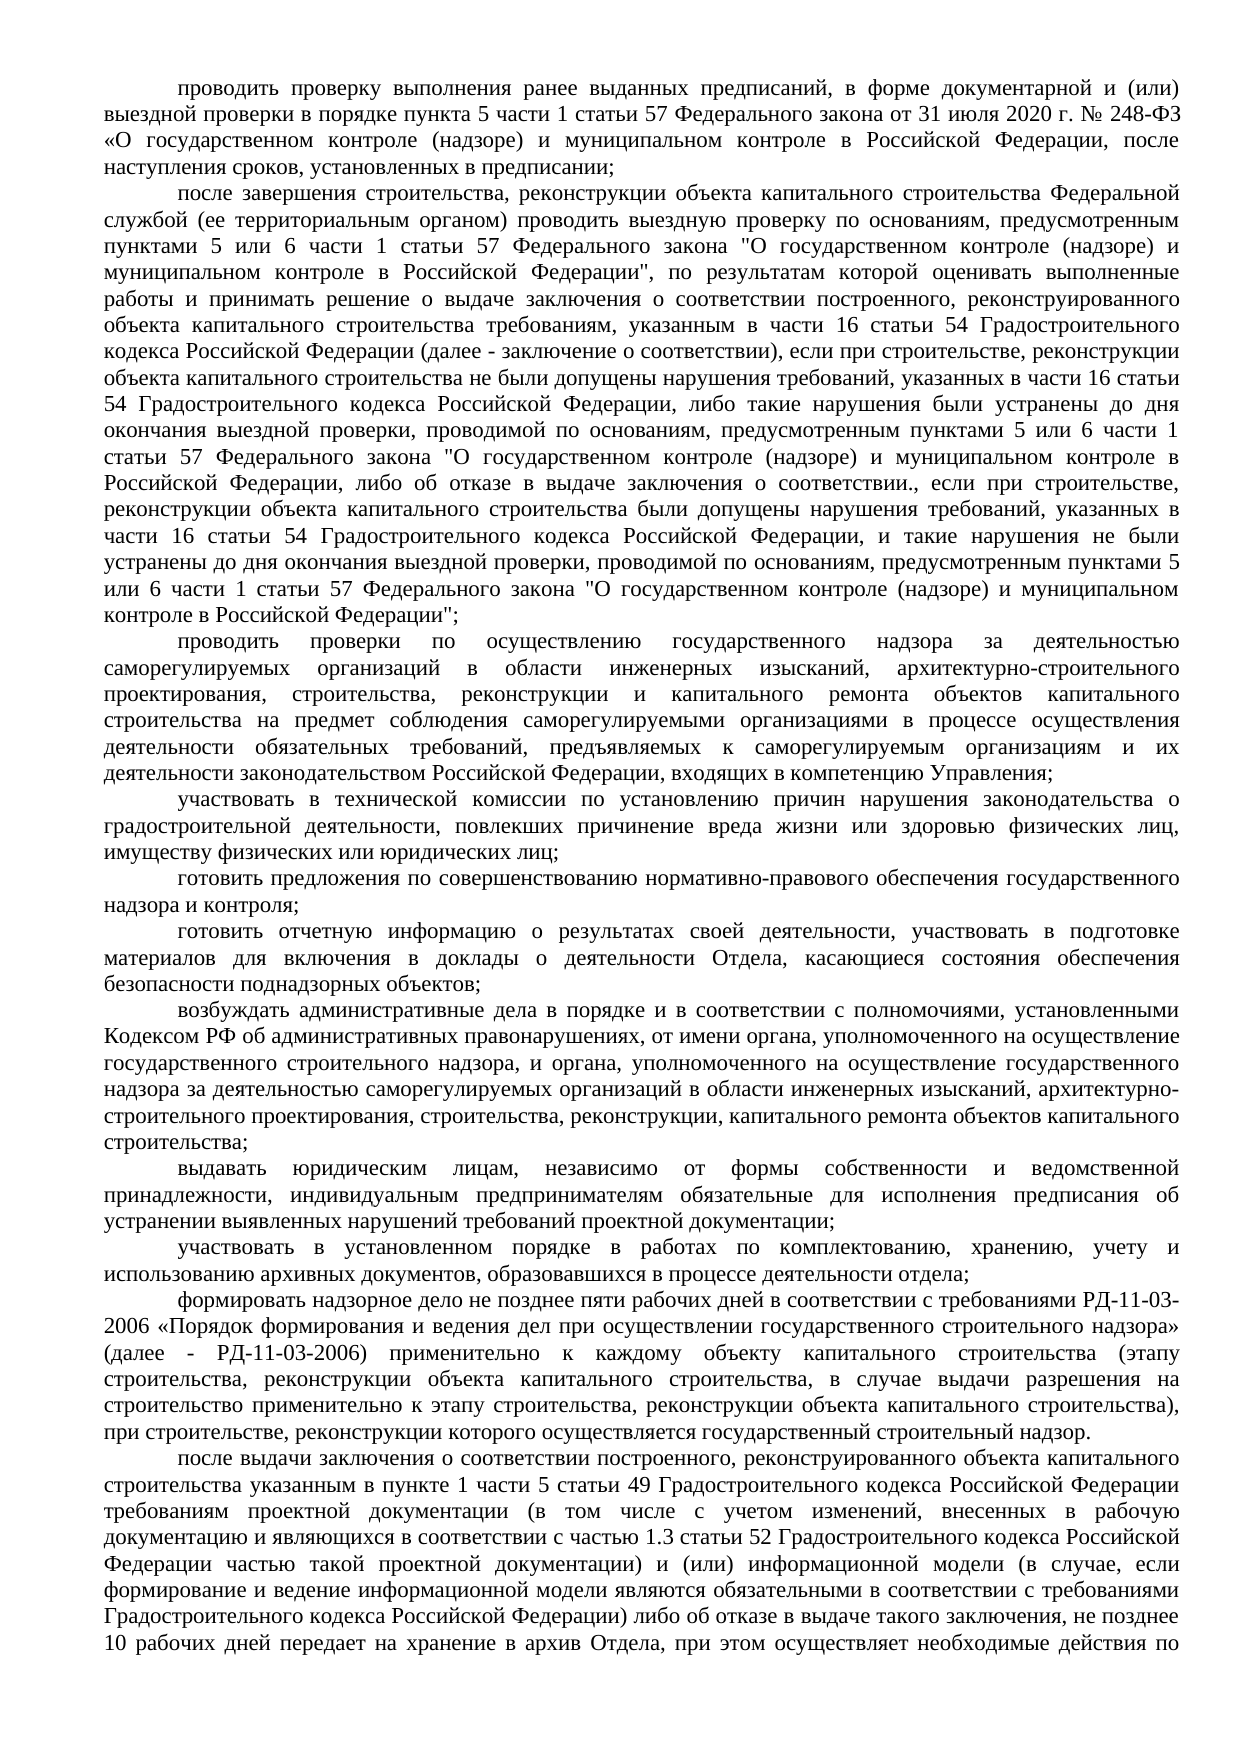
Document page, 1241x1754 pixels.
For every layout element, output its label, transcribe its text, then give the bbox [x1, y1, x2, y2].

text готовить предложения по совершенствованию нормативно-правового обеспечения государственного надзора и контроля; [103, 864, 1181, 917]
text участвовать в технической комиссии по установлению причин нарушения законодательства о градостроительной деятельности, повлекших причинение вреда жизни или здоровью физических лиц, имуществу физических или юридических лиц; [103, 785, 1181, 864]
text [103, 1444, 1181, 1655]
text готовить отчетную информацию о результатах своей деятельности, участвовать в подготовке материалов для включения в доклады о деятельности Отдела, касающиеся состояния обеспечения безопасности поднадзорных объектов; [103, 917, 1181, 996]
text проводить проверки по осуществлению государственного надзора за деятельностью саморегулируемых организаций в области инженерных изысканий, архитектурно-строительного проектирования, строительства, реконструкции и капитального ремонта объектов капитального строительства на предмет соблюдения саморегулируемыми организациями в процессе осуществления деятельности обязательных требований, предъявляемых к саморегулируемым организациям и их деятельности законодательством Российской Федерации, входящих в компетенцию Управления; [103, 627, 1181, 785]
text выдавать юридическим лицам, независимо от формы собственности и ведомственной принадлежности, индивидуальным предпринимателям обязательные для исполнения предписания об устранении выявленных нарушений требований проектной документации; [103, 1154, 1181, 1233]
text после завершения строительства, реконструкции объекта капитального строительства Федеральной службой (ее территориальным органом) проводить выездную проверку по основаниям, предусмотренным пунктами 5 или 6 части 1 статьи 57 Федерального закона "О государственном контроле (надзоре) и муниципальном контроле в Российской Федерации", по результатам которой оценивать выполненные работы и принимать решение о выдаче заключения о соответствии построенного, реконструированного объекта капитального строительства требованиям, указанным в части 16 статьи 54 Градостроительного кодекса Российской Федерации (далее - заключение о соответствии), если при строительстве, реконструкции объекта капитального строительства не были допущены нарушения требований, указанных в части 16 статьи 54 Градостроительного кодекса Российской Федерации, либо такие нарушения были устранены до дня окончания выездной проверки, проводимой по основаниям, предусмотренным пунктами 5 или 6 части 1 статьи 57 Федерального закона "О государственном контроле (надзоре) и муниципальном контроле в Российской Федерации, либо об отказе в выдаче заключения о соответствии., если при строительстве, реконструкции объекта капитального строительства были допущены нарушения требований, указанных в части 16 статьи 54 Градостроительного кодекса Российской Федерации, и такие нарушения не были устранены до дня окончания выездной проверки, проводимой по основаниям, предусмотренным пунктами 5 или 6 части 1 статьи 57 Федерального закона "О государственном контроле (надзоре) и муниципальном контроле в Российской Федерации"; [103, 179, 1181, 627]
text формировать надзорное дело не позднее пяти рабочих дней в соответствии с требованиями РД-11-03-2006 «Порядок формирования и ведения дел при осуществлении государственного строительного надзора» (далее - РД-11-03-2006) применительно к каждому объекту капитального строительства (этапу строительства, реконструкции объекта капитального строительства, в случае выдачи разрешения на строительство применительно к этапу строительства, реконструкции объекта капитального строительства), при строительстве, реконструкции которого осуществляется государственный строительный надзор. [103, 1286, 1181, 1444]
text возбуждать административные дела в порядке и в соответствии с полномочиями, установленными Кодексом РФ об административных правонарушениях, от имени органа, уполномоченного на осуществление государственного строительного надзора, и органа, уполномоченного на осуществление государственного надзора за деятельностью саморегулируемых организаций в области инженерных изысканий, архитектурно-строительного проектирования, строительства, реконструкции, капитального ремонта объектов капитального строительства; [103, 996, 1181, 1154]
text проводить проверку выполнения ранее выданных предписаний, в форме документарной и (или) выездной проверки в порядке пункта 5 части 1 статьи 57 Федерального закона от 31 июля 2020 г. № 248-ФЗ «О государственном контроле (надзоре) и муниципальном контроле в Российской Федерации, после наступления сроков, установленных в предписании; [103, 74, 1181, 179]
text участвовать в установленном порядке в работах по комплектованию, хранению, учету и использованию архивных документов, образовавшихся в процессе деятельности отдела; [103, 1233, 1181, 1286]
